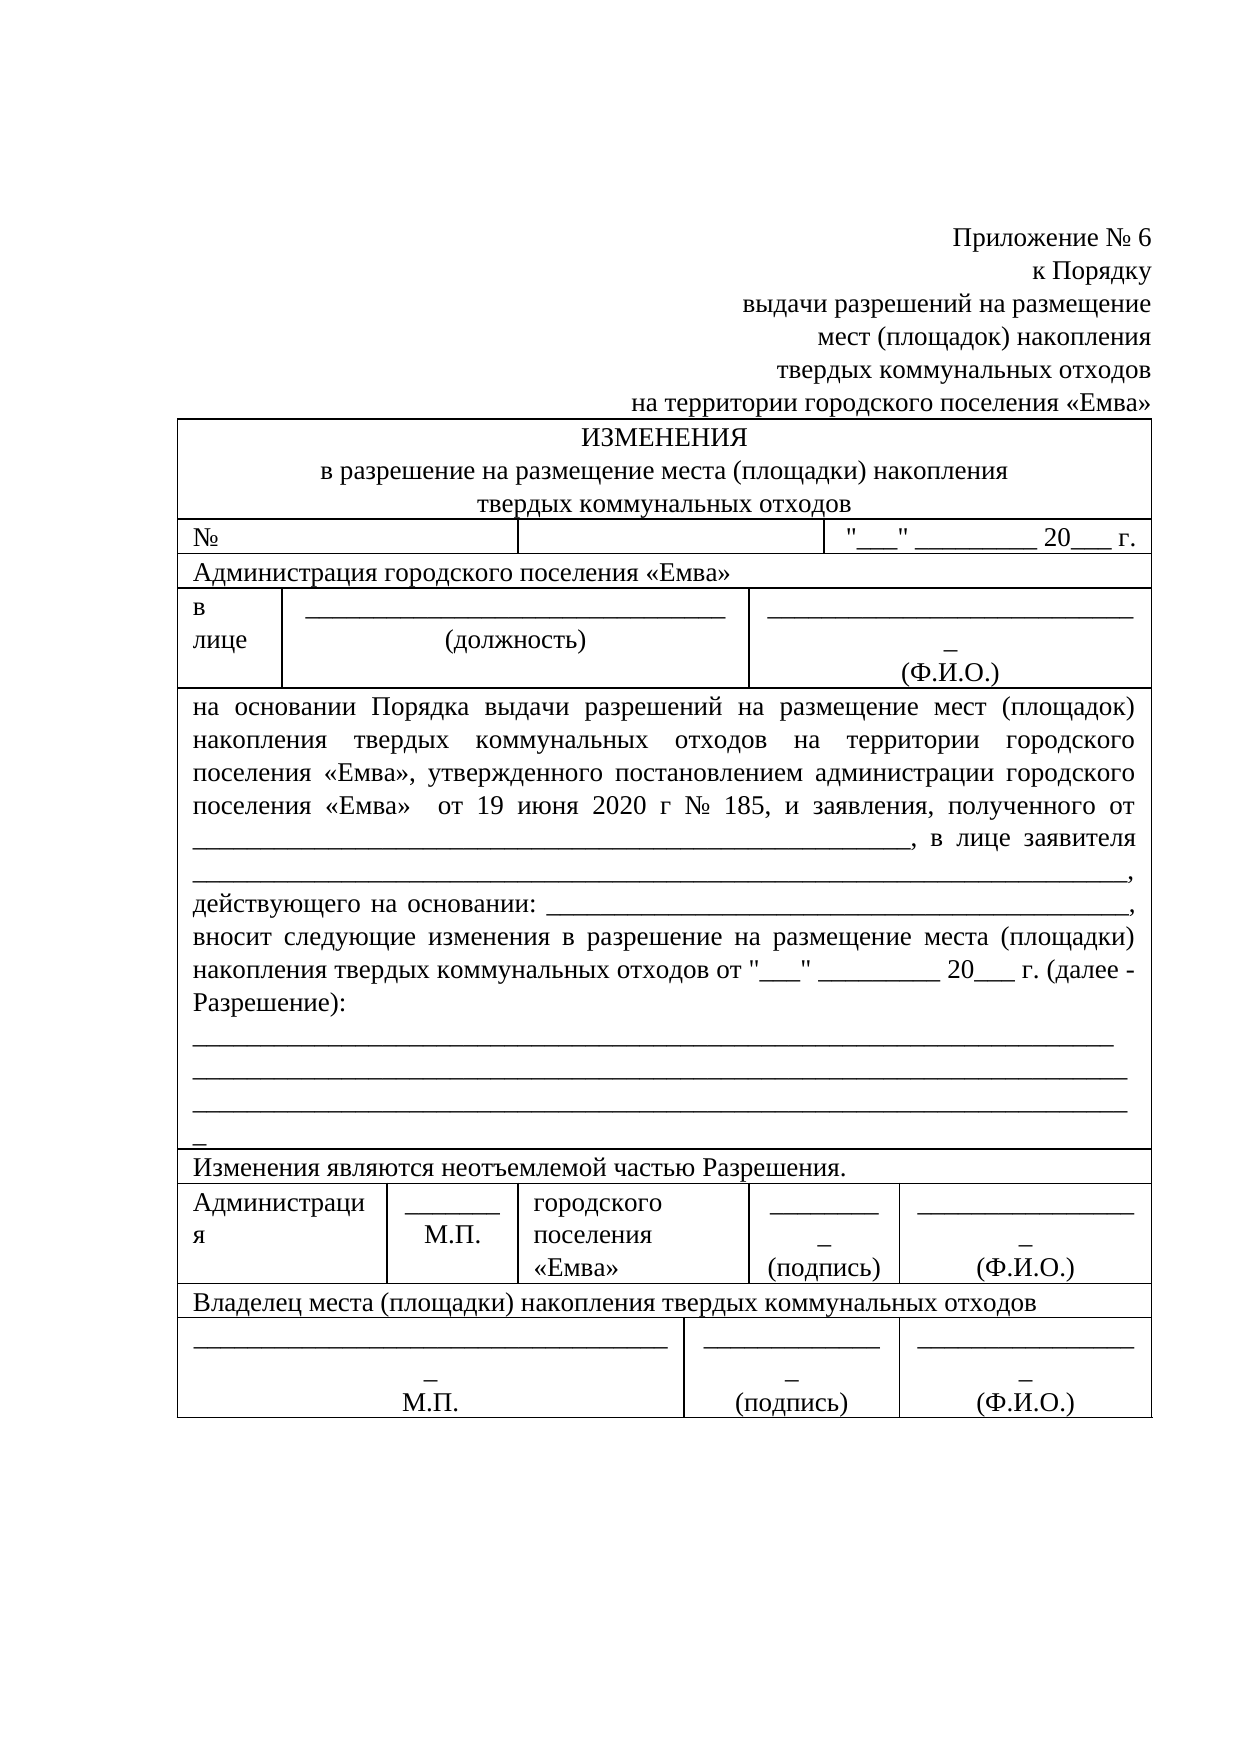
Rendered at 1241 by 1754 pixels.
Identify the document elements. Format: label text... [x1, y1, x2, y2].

table_cell [519, 520, 823, 553]
table_cell _________ (подпись) [750, 1184, 899, 1282]
table_cell в лице [178, 589, 281, 687]
table_cell ____________________________________ М.П. [178, 1318, 683, 1417]
table_cell Администрация городского поселения «Емва» [178, 554, 1151, 587]
table_cell ______________ (подпись) [685, 1318, 899, 1417]
table_cell _________________ (Ф.И.О.) [900, 1184, 1151, 1282]
table_cell _______________________________ (должность) [283, 589, 748, 687]
table_cell Администрация [178, 1184, 386, 1282]
table_cell ____________________________ (Ф.И.О.) [750, 589, 1151, 687]
table_cell _________________ (Ф.И.О.) [900, 1318, 1151, 1417]
table_cell ИЗМЕНЕНИЯ в разрешение на размещение места (площадки) накопления твердых коммунальных отходов [178, 420, 1151, 518]
table_cell _______ М.П. [388, 1184, 517, 1282]
table_cell № [178, 520, 517, 553]
table_cell Изменения являются неотъемлемой частью Разрешения. [178, 1150, 1151, 1182]
table_cell на основании Порядка выдачи разрешений на размещение мест (площадок) накопления твердых коммунальных отходов на территории городского поселения «Емва», утвержденного постановлением администрации городского поселения «Емва» от 19 июня 2020 г № 185, и заявления, полученного от _____________________________________________________, в лице заявителя _____________________________________________________________________, действующего на основании: ___________________________________________, вносит следующие изменения в разрешение на размещение места (площадки) накопления твердых коммунальных отходов от "___" _________ 20___ г. (далее - Разрешение): ____________________________________________________________________ _____________________________________________________________________ ______________________________________________________________________ [178, 689, 1151, 1148]
table_cell городского поселения «Емва» [519, 1184, 748, 1282]
table_cell "___" _________ 20___ г. [825, 520, 1151, 553]
text Приложение № 6 к Порядку выдачи разрешений на размещение мест (площадок) накопления твердых коммунальных отходов на территории городского поселения «Емва» [177, 154, 1152, 417]
table_cell Владелец места (площадки) накопления твердых коммунальных отходов [178, 1284, 1151, 1317]
